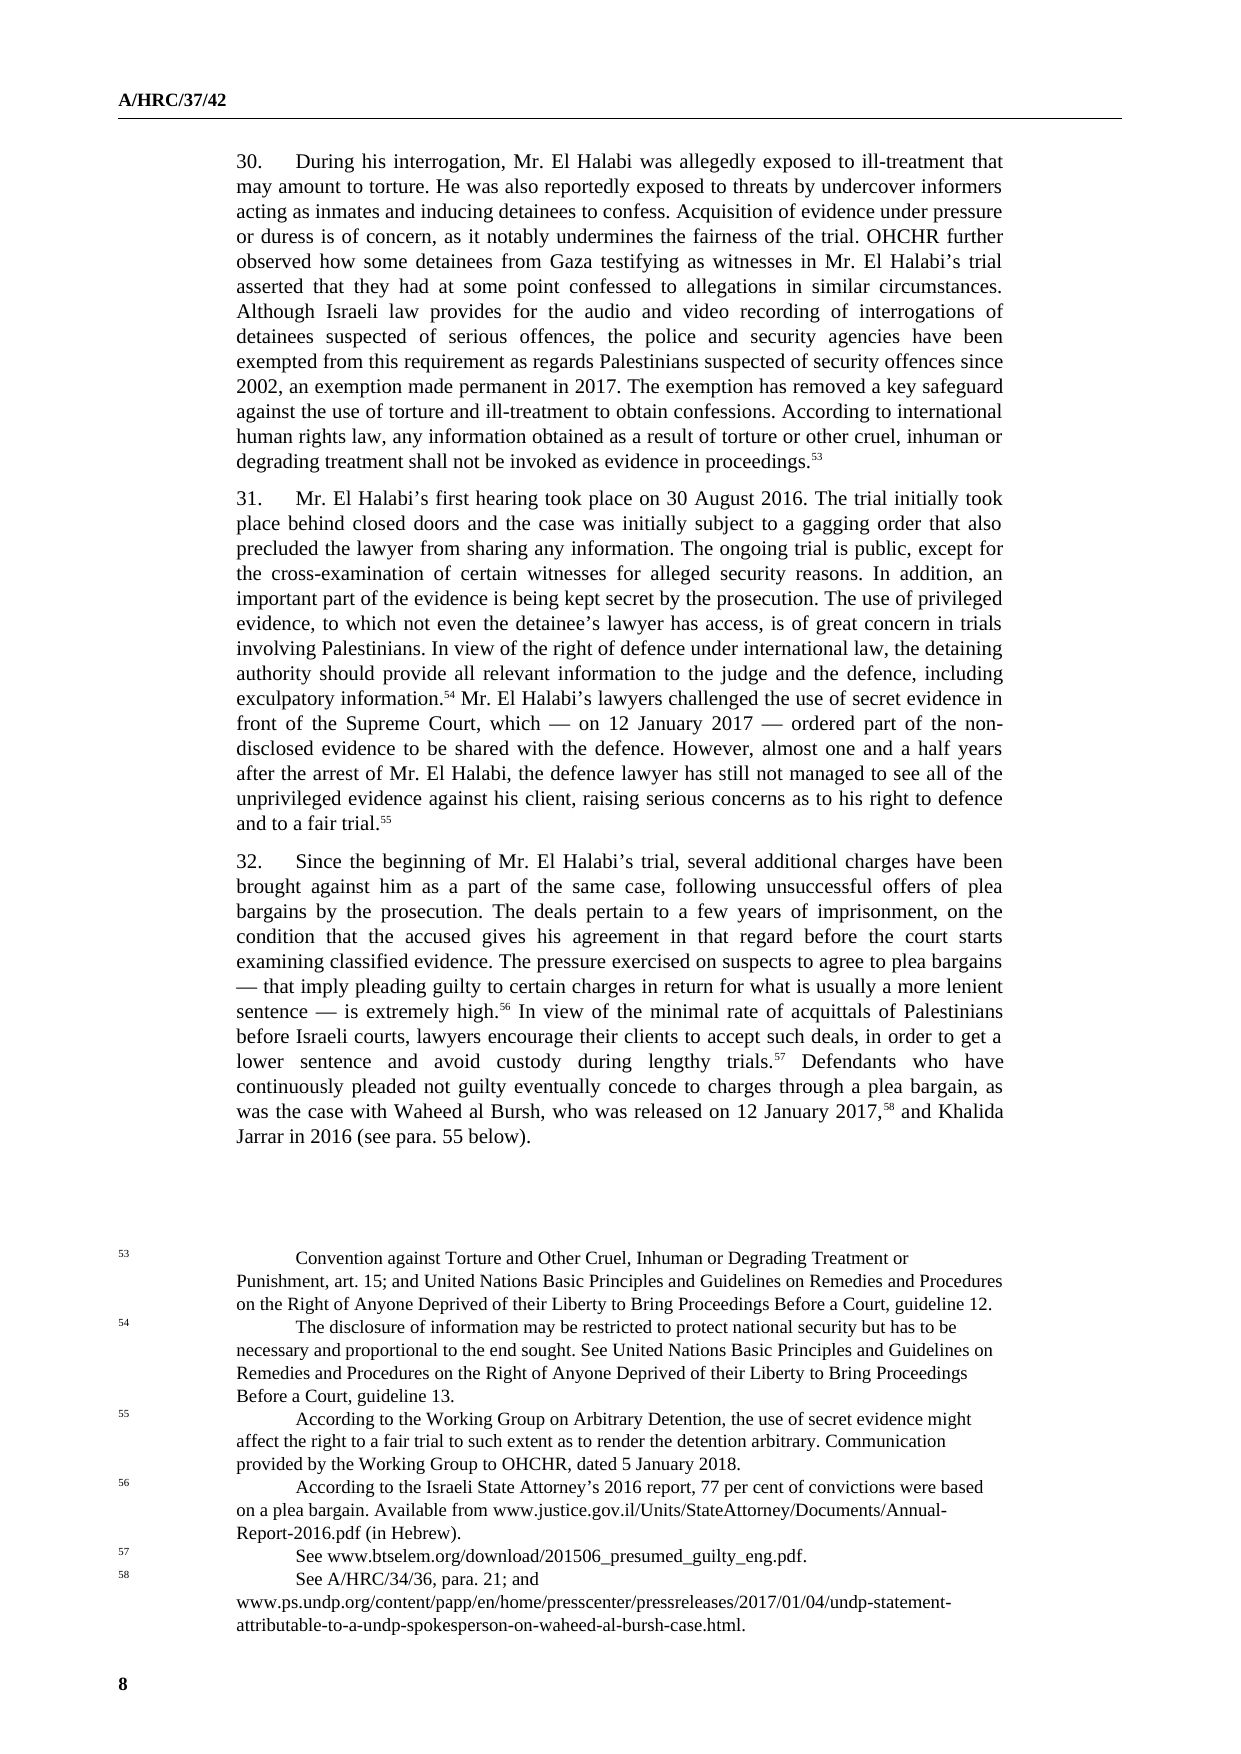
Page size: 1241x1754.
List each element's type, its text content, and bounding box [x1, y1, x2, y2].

text 31. Mr. El Halabi’s first hearing took place on 30 August 2016. The trial initially took place behind closed doors and the case was initially subject to a gagging order that also precluded the lawyer from sharing any information. The ongoing trial is public, except for the cross-examination of certain witnesses for alleged security reasons. In addition, an important part of the evidence is being kept secret by the prosecution. The use of privileged evidence, to which not even the detainee’s lawyer has access, is of great concern in trials involving Palestinians. In view of the right of defence under international law, the detaining authority should provide all relevant information to the judge and the defence, including exculpatory information. Mr. El Halabi’s lawyers challenged the use of secret evidence in front of the Supreme Court, which — on 12 January 2017 — ordered part of the non-disclosed evidence to be shared with the defence. However, almost one and a half years after the arrest of Mr. El Halabi, the defence lawyer has still not managed to see all of the unprivileged evidence against his client, raising serious concerns as to his right to defence and to a fair trial. [236, 485, 1004, 835]
text 32. Since the beginning of Mr. El Halabi’s trial, several additional charges have been brought against him as a part of the same case, following unsuccessful offers of plea bargains by the prosecution. The deals pertain to a few years of imprisonment, on the condition that the accused gives his agreement in that regard before the court starts examining classified evidence. The pressure exercised on suspects to agree to plea bargains — that imply pleading guilty to certain charges in return for what is usually a more lenient sentence — is extremely high. In view of the minimal rate of acquittals of Palestinians before Israeli courts, lawyers encourage their clients to accept such deals, in order to get a lower sentence and avoid custody during lengthy trials. Defendants who have continuously pleaded not guilty eventually concede to charges through a plea bargain, as was the case with Waheed al Bursh, who was released on 12 January 2017, and Khalida Jarrar in 2016 (see para. 55 below). [236, 848, 1004, 1148]
text 30. During his interrogation, Mr. El Halabi was allegedly exposed to ill-treatment that may amount to torture. He was also reportedly exposed to threats by undercover informers acting as inmates and inducing detainees to confess. Acquisition of evidence under pressure or duress is of concern, as it notably undermines the fairness of the trial. OHCHR further observed how some detainees from Gaza testifying as witnesses in Mr. El Halabi’s trial asserted that they had at some point confessed to allegations in similar circumstances. Although Israeli law provides for the audio and video recording of interrogations of detainees suspected of serious offences, the police and security agencies have been exempted from this requirement as regards Palestinians suspected of security offences since 2002, an exemption made permanent in 2017. The exemption has removed a key safeguard against the use of torture and ill-treatment to obtain confessions. According to international human rights law, any information obtained as a result of torture or other cruel, inhuman or degrading treatment shall not be invoked as evidence in proceedings. [236, 148, 1004, 473]
